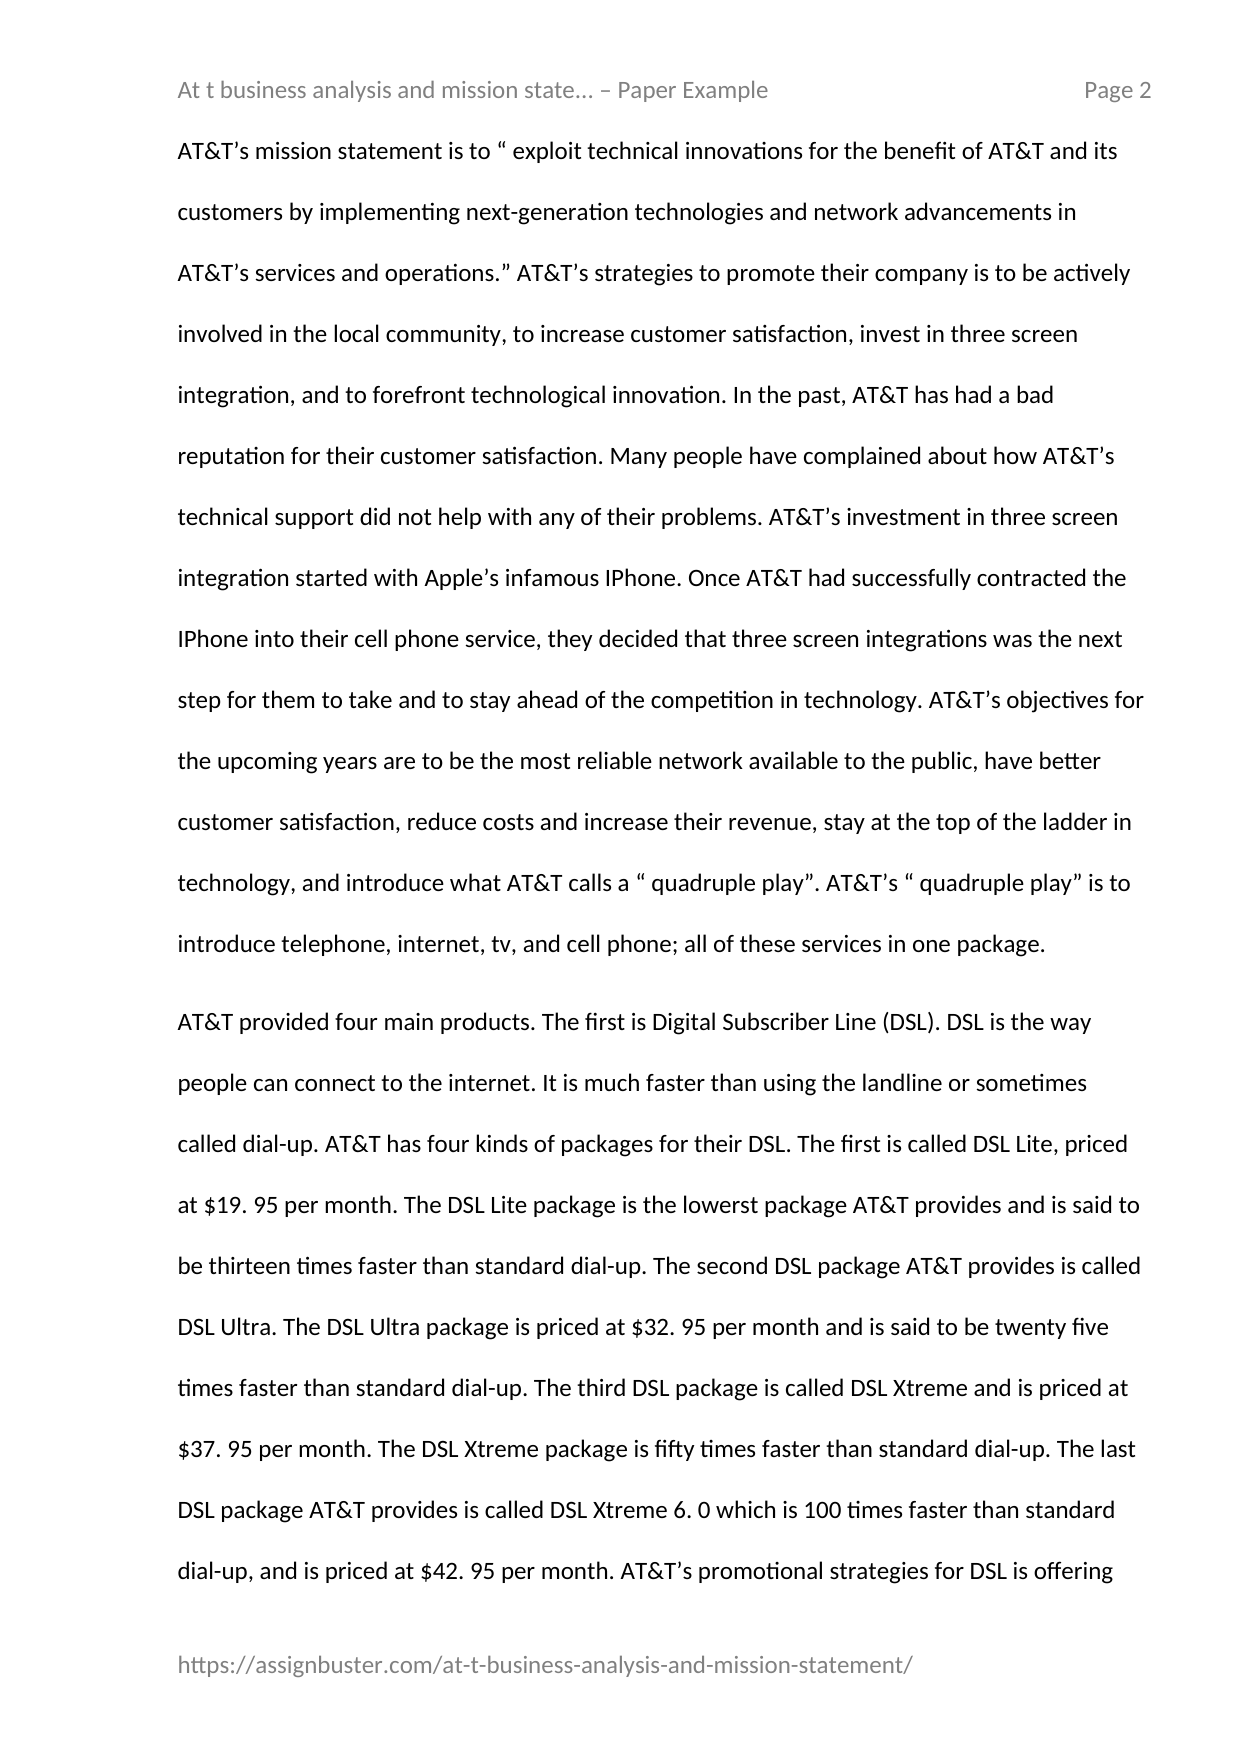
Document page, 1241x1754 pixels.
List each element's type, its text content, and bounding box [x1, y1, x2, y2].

text AT&T’s mission statement is to “ exploit technical innovations for the benefit of AT&T and its customers by implementing next-generation technologies and network advancements in AT&T’s services and operations.” AT&T’s strategies to promote their company is to be actively involved in the local community, to increase customer satisfaction, invest in three screen integration, and to forefront technological innovation. In the past, AT&T has had a bad reputation for their customer satisfaction. Many people have complained about how AT&T’s technical support did not help with any of their problems. AT&T’s investment in three screen integration started with Apple’s infamous IPhone. Once AT&T had successfully contracted the IPhone into their cell phone service, they decided that three screen integrations was the next step for them to take and to stay ahead of the competition in technology. AT&T’s objectives for the upcoming years are to be the most reliable network available to the public, have better customer satisfaction, reduce costs and increase their revenue, stay at the top of the ladder in technology, and introduce what AT&T calls a “ quadruple play”. AT&T’s “ quadruple play” is to introduce telephone, internet, tv, and cell phone; all of these services in one package. [177, 135, 1152, 959]
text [177, 1006, 1152, 1586]
